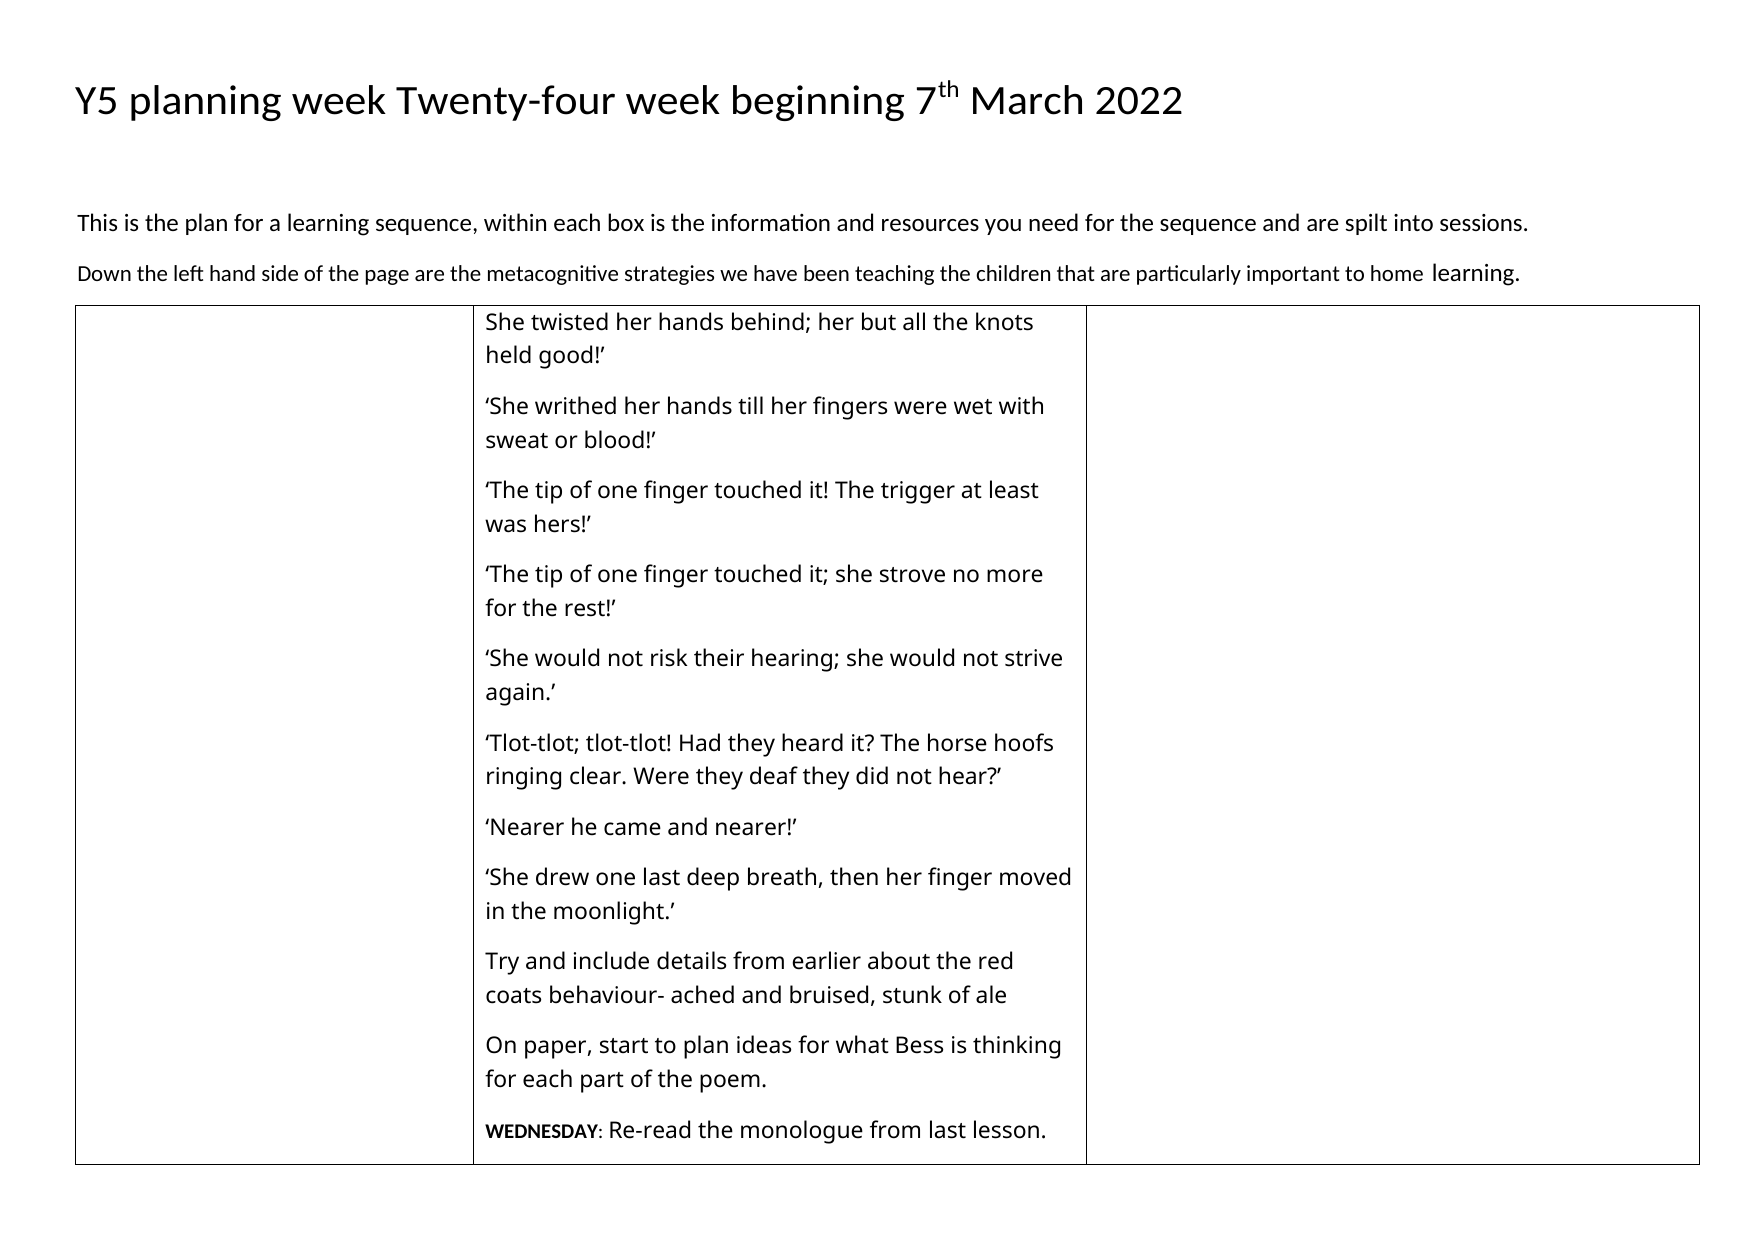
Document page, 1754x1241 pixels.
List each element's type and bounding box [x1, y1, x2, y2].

table_cell [76, 306, 473, 1164]
